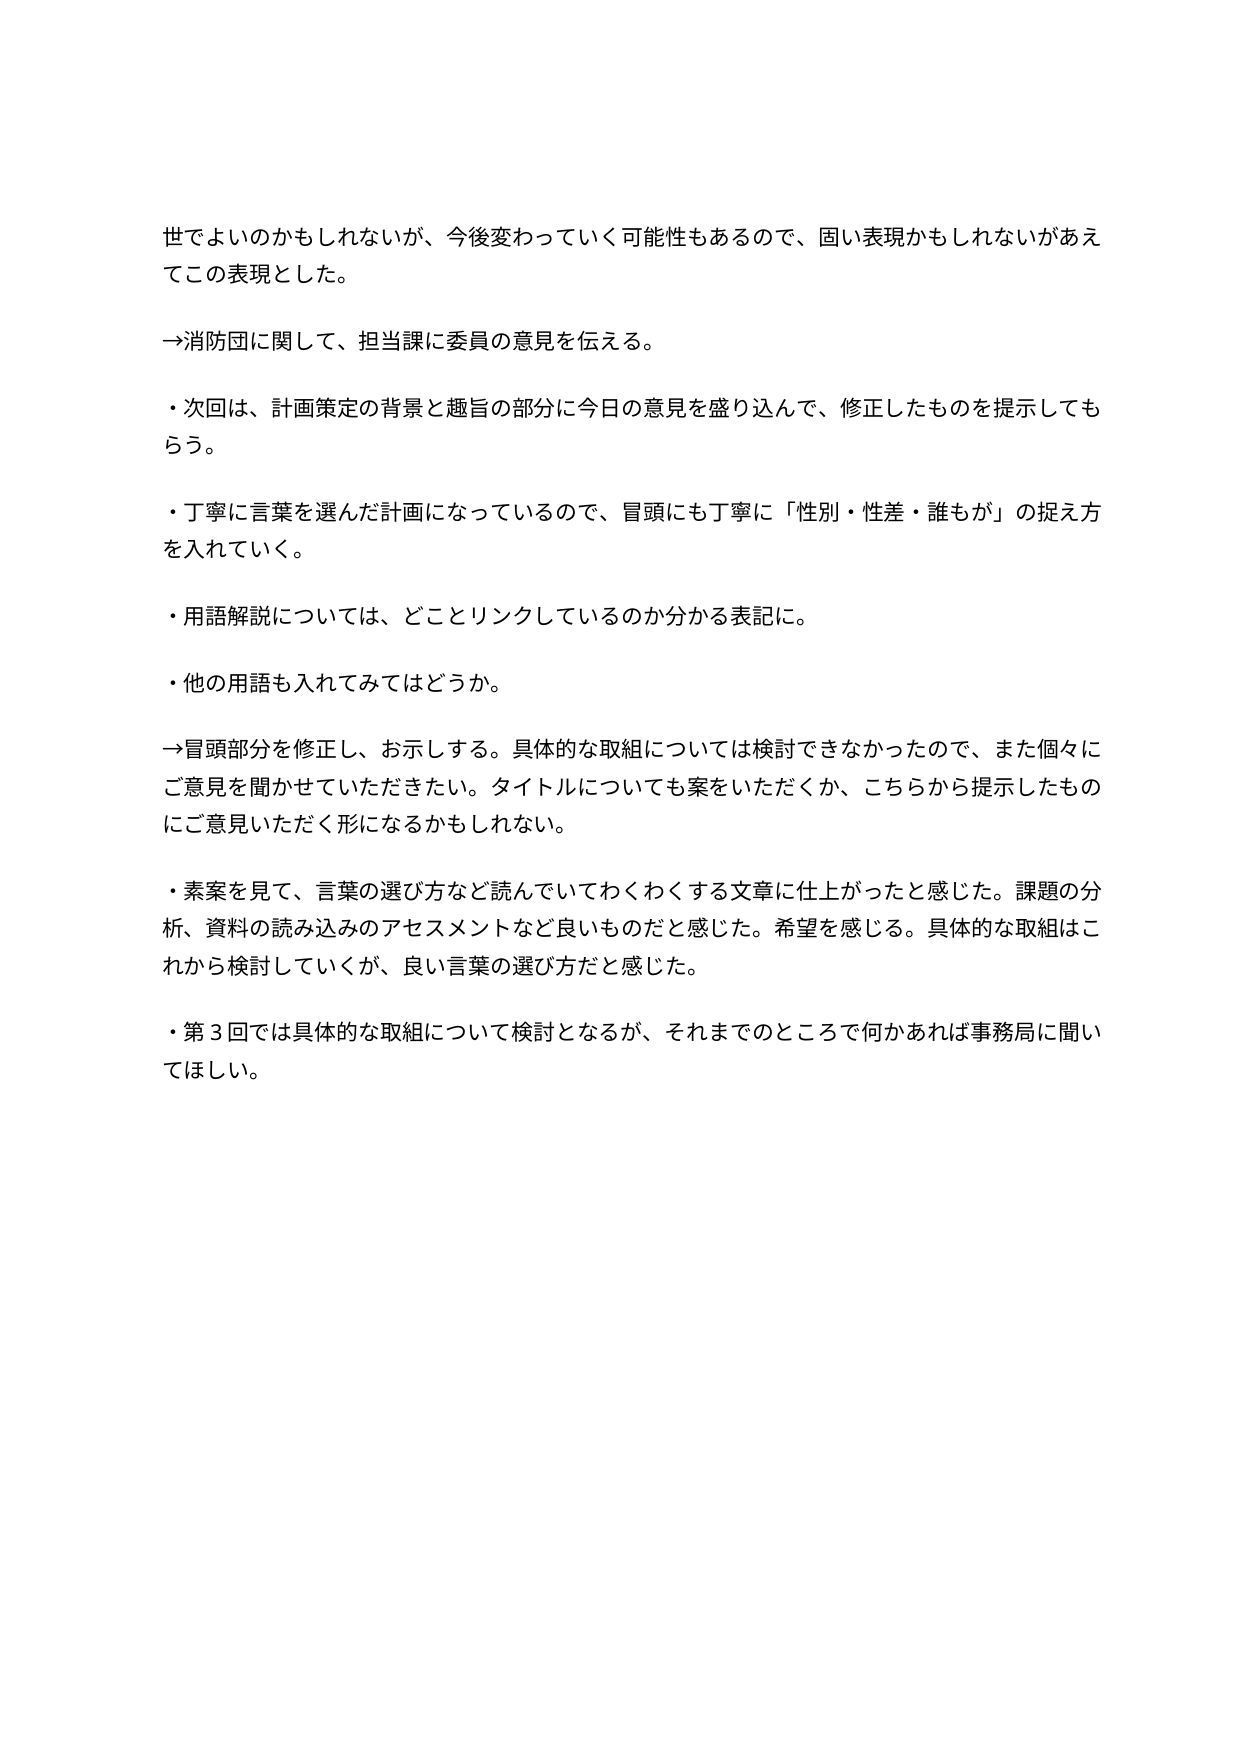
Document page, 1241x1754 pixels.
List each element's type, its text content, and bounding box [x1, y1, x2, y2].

text ・丁寧に言葉を選んだ計画になっているので、冒頭にも丁寧に「性別・性差・誰もが」の捉え方を入れていく。 [118, 492, 1122, 567]
text ・素案を見て、言葉の選び方など読んでいてわくわくする文章に仕上がったと感じた。課題の分析、資料の読み込みのアセスメントなど良いものだと感じた。希望を感じる。具体的な取組はこれから検討していくが、良い言葉の選び方だと感じた。 [118, 871, 1122, 983]
text ・次回は、計画策定の背景と趣旨の部分に今日の意見を盛り込んで、修正したものを提示してもらう。 [118, 388, 1122, 463]
text →冒頭部分を修正し、お示しする。具体的な取組については検討できなかったので、また個々にご意見を聞かせていただきたい。タイトルについても案をいただくか、こちらから提示したものにご意見いただく形になるかもしれない。 [118, 729, 1122, 842]
text ・用語解説については、どことリンクしているのか分かる表記に。 [118, 596, 1122, 633]
text ・他の用語も入れてみてはどうか。 [118, 663, 1122, 700]
text →消防団に関して、担当課に委員の意見を伝える。 [118, 321, 1122, 358]
text ・第3回では具体的な取組について検討となるが、それまでのところで何かあれば事務局に聞いてほしい。 [118, 1013, 1122, 1088]
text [118, 217, 1122, 292]
